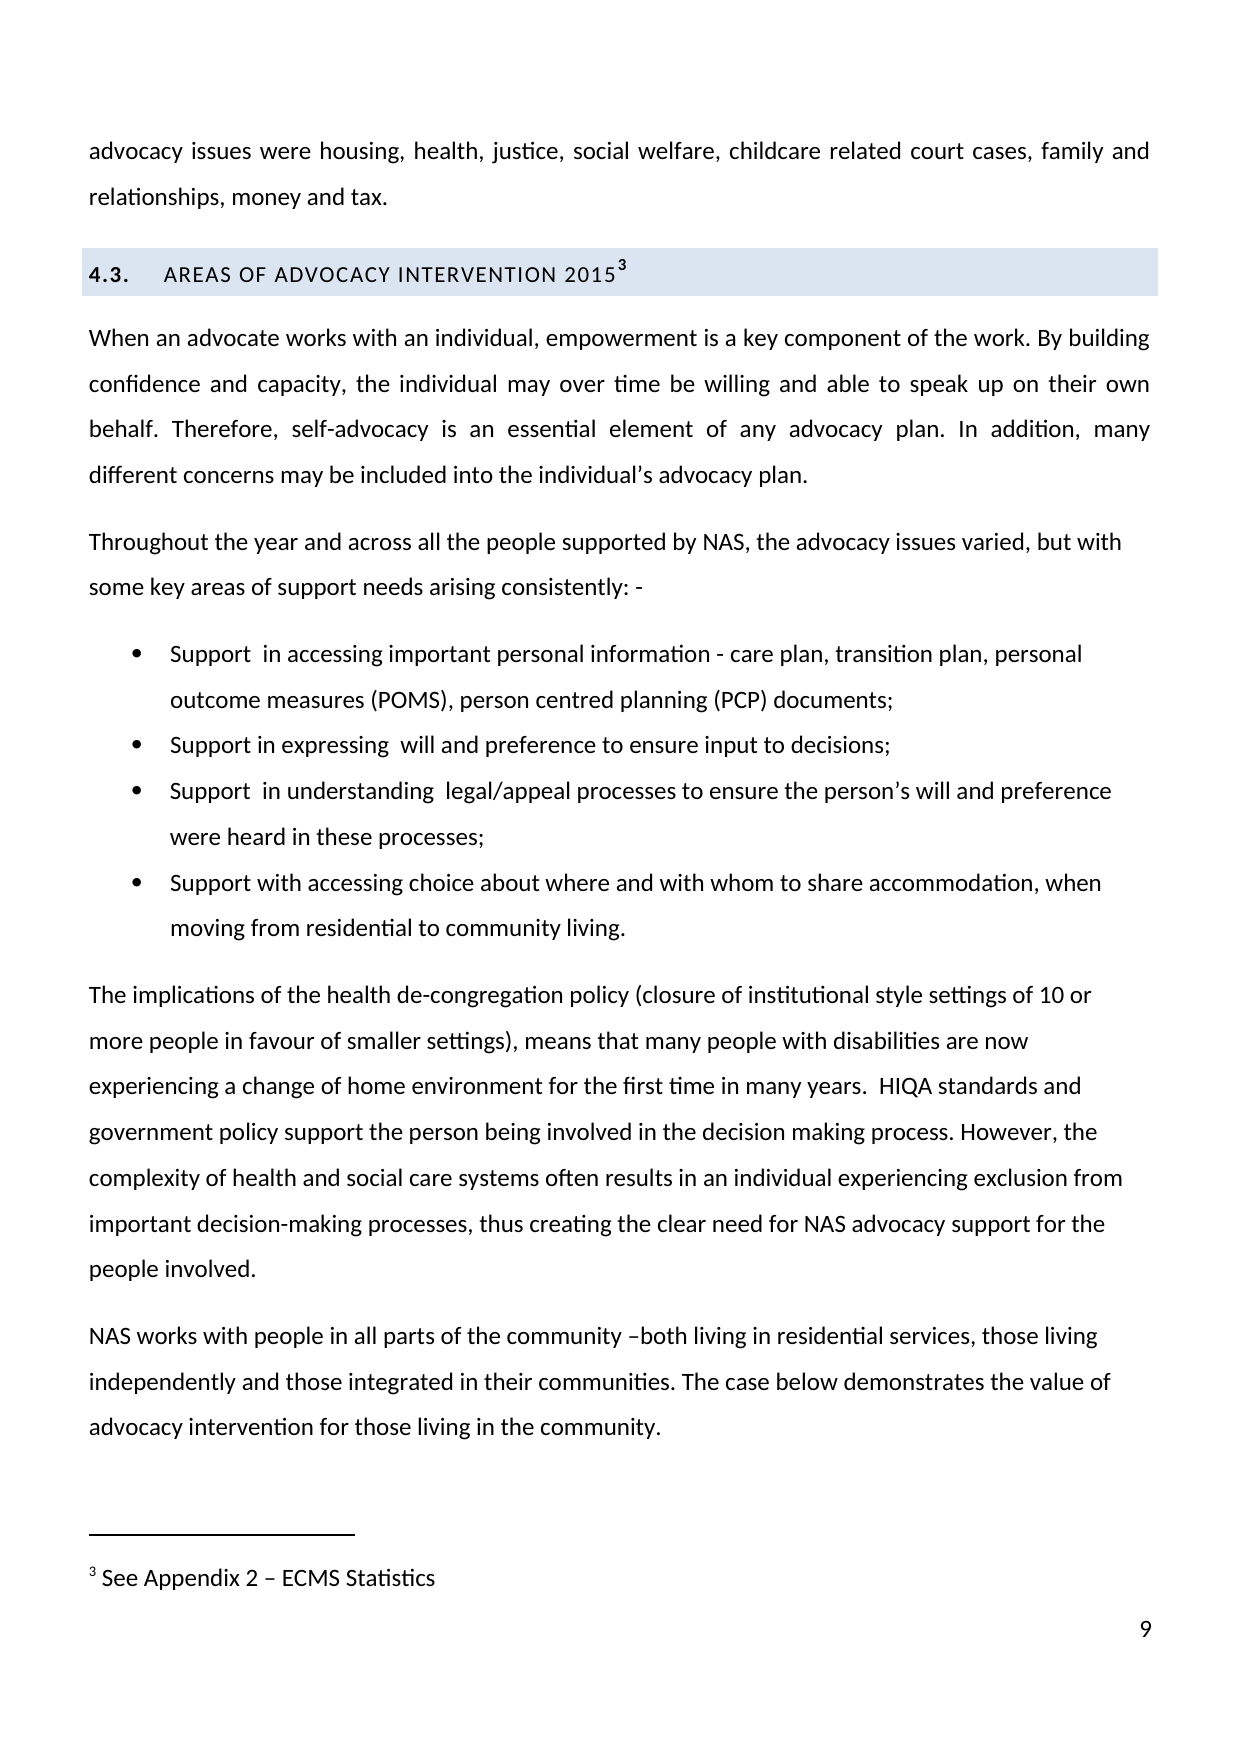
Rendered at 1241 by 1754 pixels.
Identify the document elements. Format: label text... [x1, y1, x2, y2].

subtitle Areas of Advocacy Intervention 2015 [89, 254, 1152, 290]
list Support in expressing will and preference to ensure input to decisions; [132, 729, 1152, 760]
text NAS works with people in all parts of the community –both living in residential services, those living independently and those integrated in their communities. The case below demonstrates the value of advocacy intervention for those living in the community. [89, 1320, 1152, 1442]
list Support in understanding legal/appeal processes to ensure the person’s will and preference were heard in these processes; [132, 775, 1152, 852]
list Support with accessing choice about where and with whom to share accommodation, when moving from residential to community living. [132, 867, 1152, 943]
text The implications of the health de-congregation policy (closure of institutional style settings of 10 or more people in favour of smaller settings), means that many people with disabilities are now experiencing a change of home environment for the first time in many years. HIQA standards and government policy support the person being involved in the decision making process. However, the complexity of health and social care systems often results in an individual experiencing exclusion from important decision-making processes, thus creating the clear need for NAS advocacy support for the people involved. [89, 979, 1152, 1284]
text When an advocate works with an individual, empowerment is a key component of the work. By building confidence and capacity, the individual may over time be willing and able to speak up on their own behalf. Therefore, self-advocacy is an essential element of any advocacy plan. In addition, many different concerns may be included into the individual’s advocacy plan. [89, 322, 1152, 490]
text Throughout the year and across all the people supported by NAS, the advocacy issues varied, but with some key areas of support needs arising consistently: - [89, 526, 1152, 602]
list Support in accessing important personal information - care plan, transition plan, personal outcome measures (POMS), person centred planning (PCP) documents; [132, 638, 1152, 714]
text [89, 136, 1152, 212]
